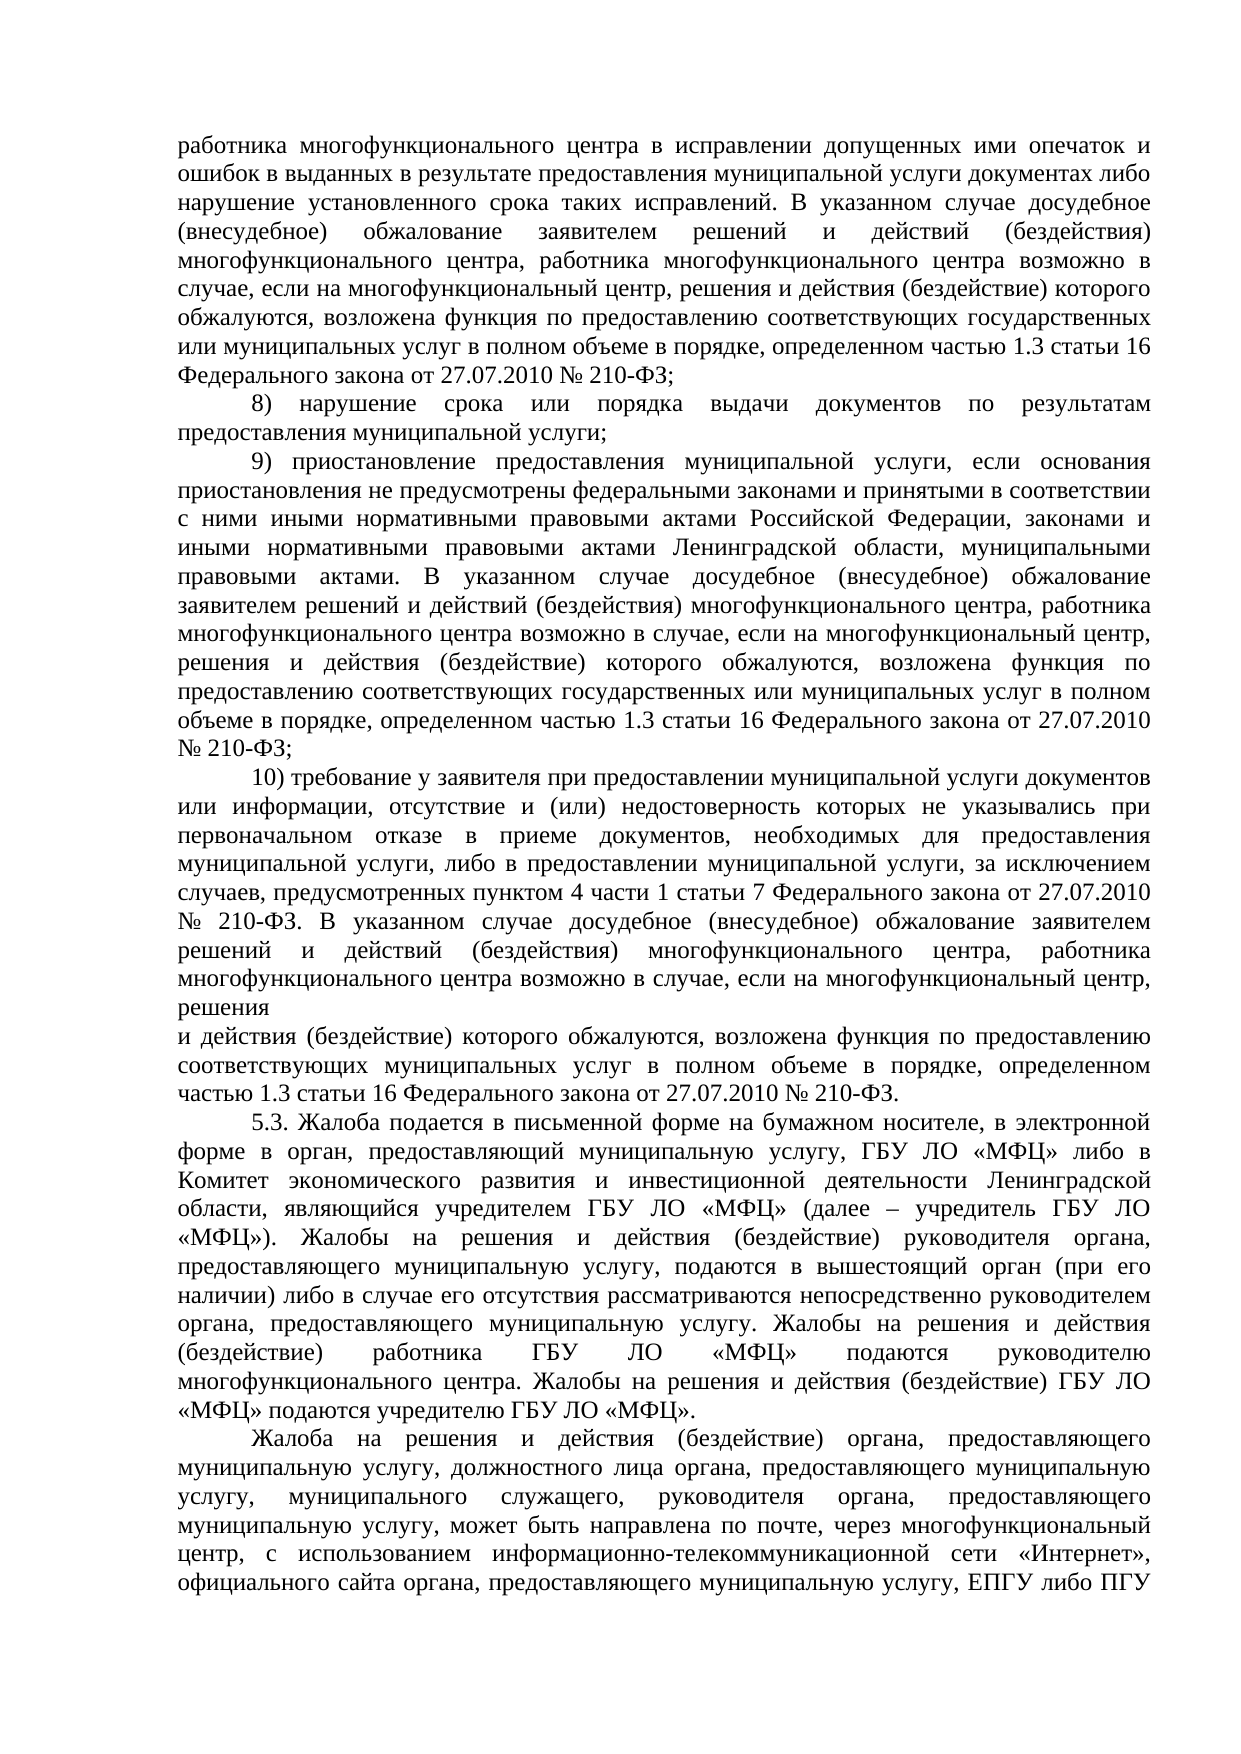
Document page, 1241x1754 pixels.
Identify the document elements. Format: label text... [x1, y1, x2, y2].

text 10) требование у заявителя при предоставлении муниципальной услуги документов или информации, отсутствие и (или) недостоверность которых не указывались при первоначальном отказе в приеме документов, необходимых для предоставления муниципальной услуги, либо в предоставлении муниципальной услуги, за исключением случаев, предусмотренных пунктом 4 части 1 статьи 7 Федерального закона от 27.07.2010 № 210-ФЗ. В указанном случае досудебное (внесудебное) обжалование заявителем решений и действий (бездействия) многофункционального центра, работника многофункционального центра возможно в случае, если на многофункциональный центр, решения и действия (бездействие) которого обжалуются, возложена функция по предоставлению соответствующих муниципальных услуг в полном объеме в порядке, определенном частью 1.3 статьи 16 Федерального закона от 27.07.2010 № 210-ФЗ. [177, 762, 1152, 1107]
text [177, 130, 1152, 388]
text 8) нарушение срока или порядка выдачи документов по результатам предоставления муниципальной услуги; [177, 388, 1152, 446]
text 5.3. Жалоба подается в письменной форме на бумажном носителе, в электронной форме в орган, предоставляющий муниципальную услугу, ГБУ ЛО «МФЦ» либо в Комитет экономического развития и инвестиционной деятельности Ленинградской области, являющийся учредителем ГБУ ЛО «МФЦ» (далее – учредитель ГБУ ЛО «МФЦ»). Жалобы на решения и действия (бездействие) руководителя органа, предоставляющего муниципальную услугу, подаются в вышестоящий орган (при его наличии) либо в случае его отсутствия рассматриваются непосредственно руководителем органа, предоставляющего муниципальную услугу. Жалобы на решения и действия (бездействие) работника ГБУ ЛО «МФЦ» подаются руководителю многофункционального центра. Жалобы на решения и действия (бездействие) ГБУ ЛО «МФЦ» подаются учредителю ГБУ ЛО «МФЦ». [177, 1107, 1152, 1423]
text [177, 1423, 1152, 1596]
text 9) приостановление предоставления муниципальной услуги, если основания приостановления не предусмотрены федеральными законами и принятыми в соответствии с ними иными нормативными правовыми актами Российской Федерации, законами и иными нормативными правовыми актами Ленинградской области, муниципальными правовыми актами. В указанном случае досудебное (внесудебное) обжалование заявителем решений и действий (бездействия) многофункционального центра, работника многофункционального центра возможно в случае, если на многофункциональный центр, решения и действия (бездействие) которого обжалуются, возложена функция по предоставлению соответствующих государственных или муниципальных услуг в полном объеме в порядке, определенном частью 1.3 статьи 16 Федерального закона от 27.07.2010 № 210-ФЗ; [177, 446, 1152, 762]
